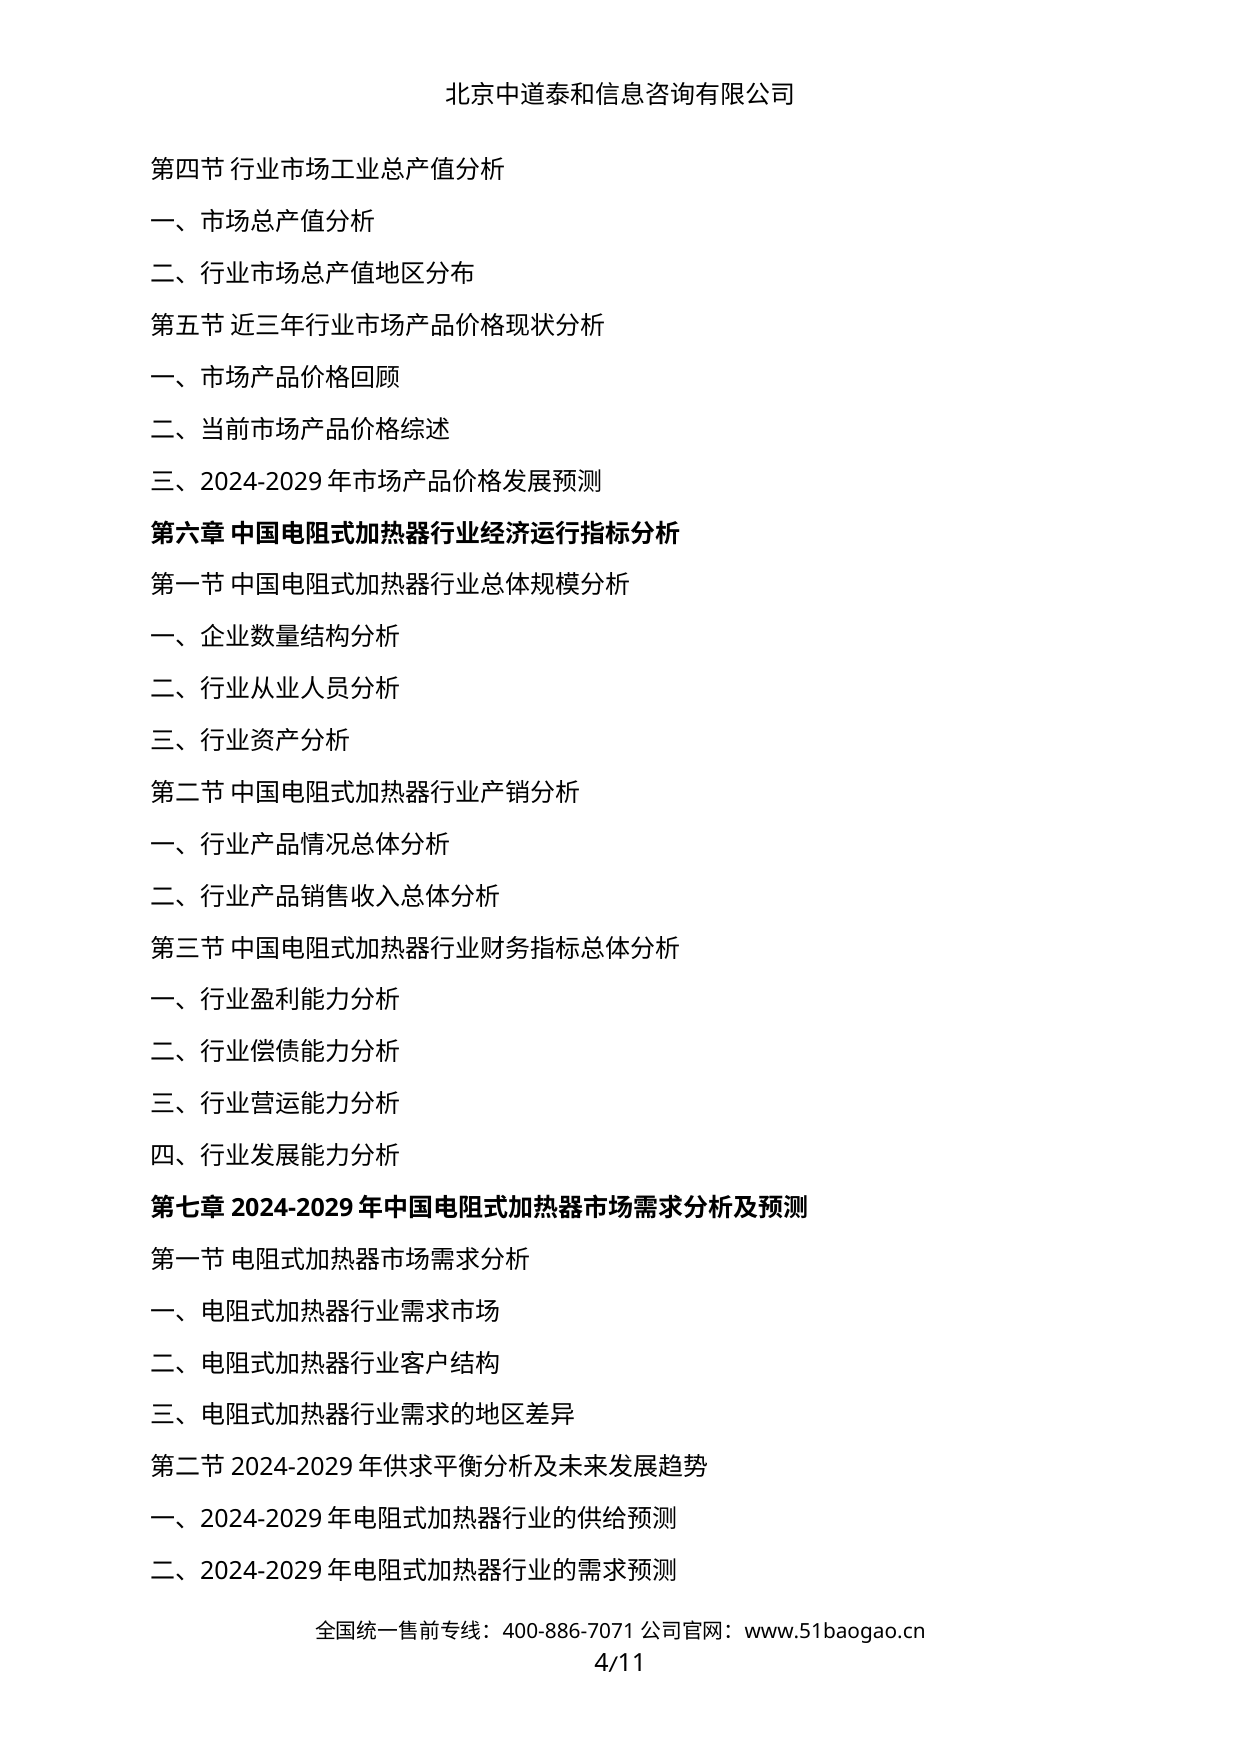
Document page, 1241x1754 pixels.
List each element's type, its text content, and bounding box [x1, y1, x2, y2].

text 三、2024-2029年市场产品价格发展预测 [150, 461, 1090, 497]
text 三、行业资产分析 [150, 721, 1090, 757]
text 一、行业产品情况总体分析 [150, 824, 1090, 861]
text 一、企业数量结构分析 [150, 617, 1090, 653]
text 第三节 中国电阻式加热器行业财务指标总体分析 [150, 928, 1090, 964]
text 一、市场产品价格回顾 [150, 357, 1090, 394]
text 二、电阻式加热器行业客户结构 [150, 1343, 1090, 1379]
text 第七章 2024-2029年中国电阻式加热器市场需求分析及预测 [150, 1187, 1090, 1224]
text 二、当前市场产品价格综述 [150, 409, 1090, 446]
text 二、行业产品销售收入总体分析 [150, 876, 1090, 912]
text 第五节 近三年行业市场产品价格现状分析 [150, 306, 1090, 342]
text 三、行业营运能力分析 [150, 1084, 1090, 1120]
text 第二节 中国电阻式加热器行业产销分析 [150, 772, 1090, 809]
text 一、市场总产值分析 [150, 202, 1090, 238]
text 三、电阻式加热器行业需求的地区差异 [150, 1395, 1090, 1431]
text 二、2024-2029年电阻式加热器行业的需求预测 [150, 1551, 1090, 1587]
text 二、行业偿债能力分析 [150, 1032, 1090, 1068]
text 第一节 中国电阻式加热器行业总体规模分析 [150, 565, 1090, 601]
text 第一节 电阻式加热器市场需求分析 [150, 1239, 1090, 1276]
text 第二节 2024-2029年供求平衡分析及未来发展趋势 [150, 1447, 1090, 1483]
text 第四节 行业市场工业总产值分析 [150, 150, 1090, 186]
text 二、行业市场总产值地区分布 [150, 254, 1090, 290]
text 第六章 中国电阻式加热器行业经济运行指标分析 [150, 513, 1090, 549]
text 二、行业从业人员分析 [150, 669, 1090, 705]
text 一、2024-2029年电阻式加热器行业的供给预测 [150, 1499, 1090, 1535]
text 一、电阻式加热器行业需求市场 [150, 1291, 1090, 1327]
text 一、行业盈利能力分析 [150, 980, 1090, 1016]
text 四、行业发展能力分析 [150, 1136, 1090, 1172]
